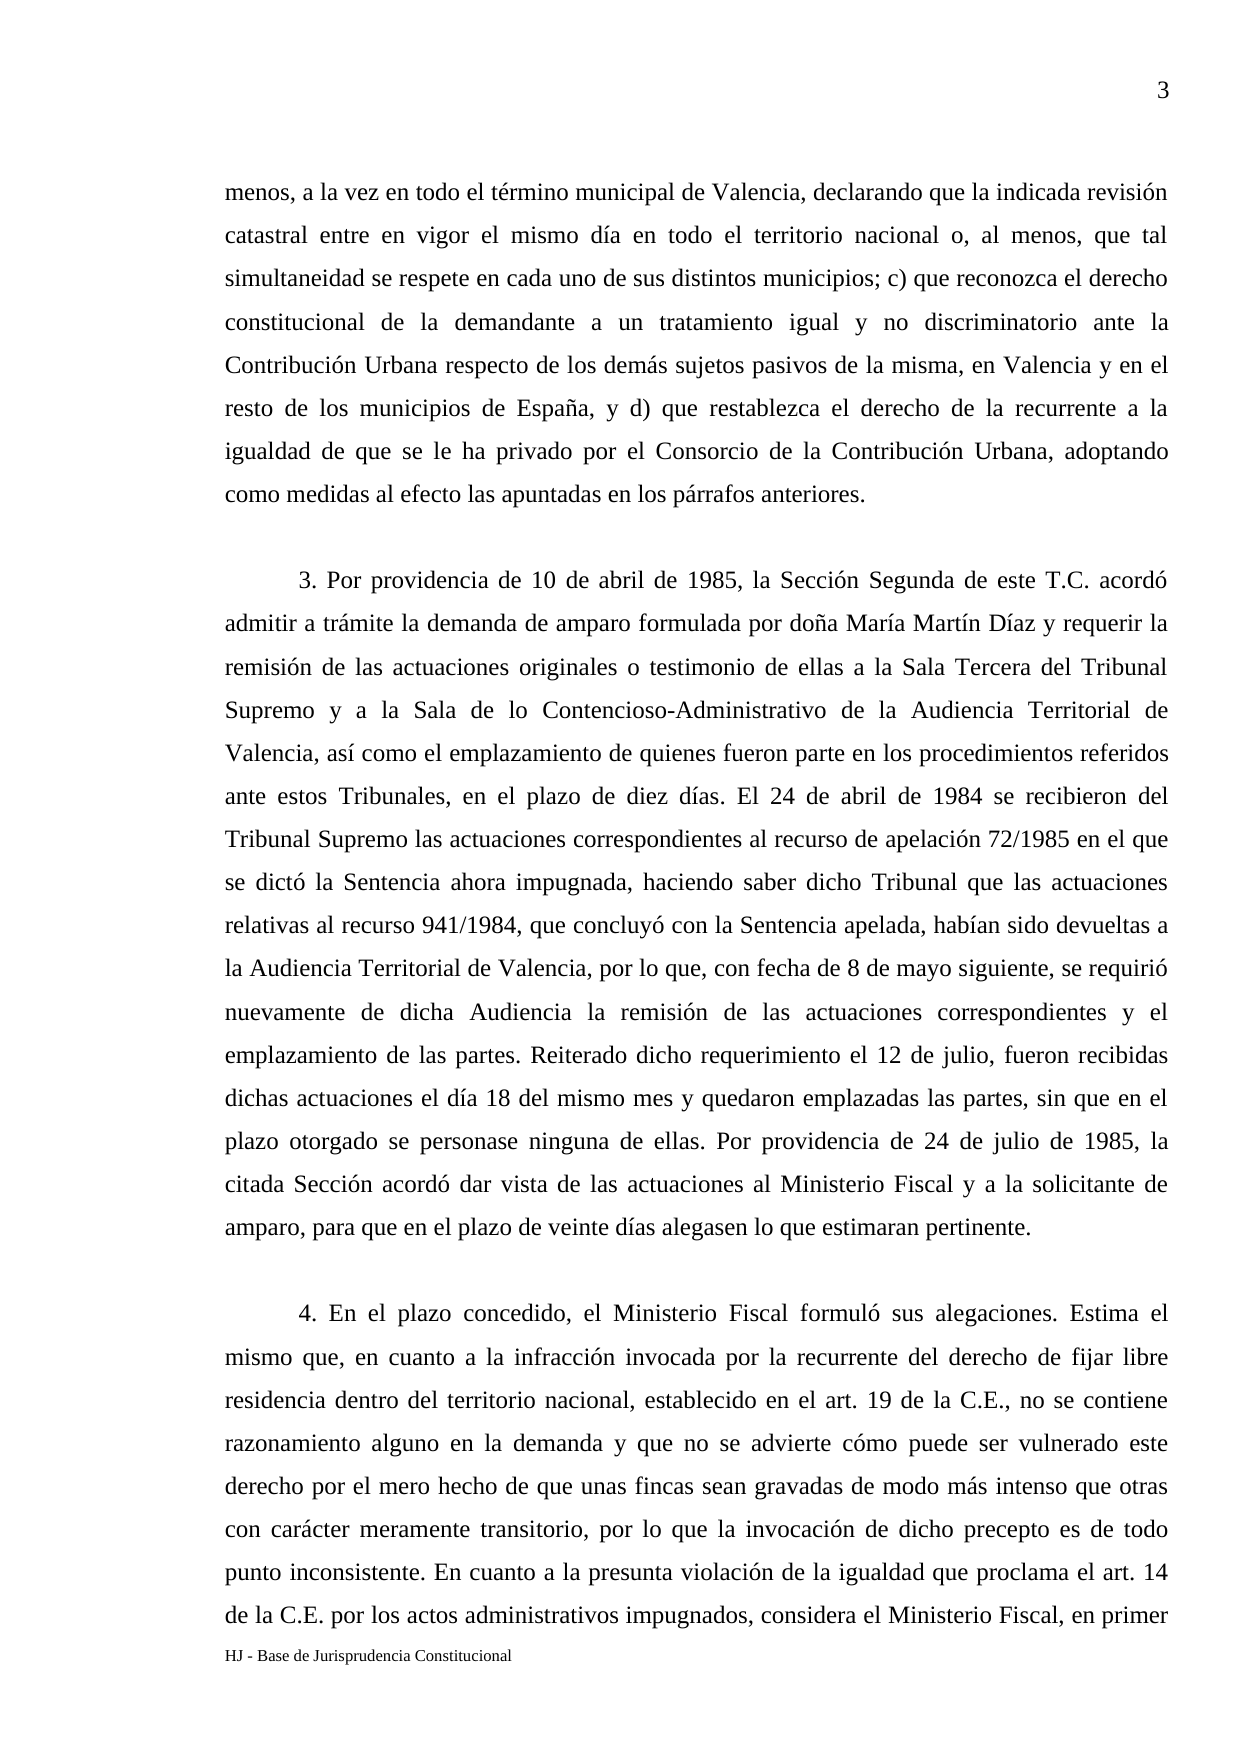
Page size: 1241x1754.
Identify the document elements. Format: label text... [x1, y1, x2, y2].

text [224, 1298, 1169, 1629]
text 3. Por providencia de 10 de abril de 1985, la Sección Segunda de este T.C. acordó admitir a trámite la demanda de amparo formulada por doña María Martín Díaz y requerir la remisión de las actuaciones originales o testimonio de ellas a la Sala Tercera del Tribunal Supremo y a la Sala de lo Contencioso-Administrativo de la Audiencia Territorial de Valencia, así como el emplazamiento de quienes fueron parte en los procedimientos referidos ante estos Tribunales, en el plazo de diez días. El 24 de abril de 1984 se recibieron del Tribunal Supremo las actuaciones correspondientes al recurso de apelación 72/1985 en el que se dictó la Sentencia ahora impugnada, haciendo saber dicho Tribunal que las actuaciones relativas al recurso 941/1984, que concluyó con la Sentencia apelada, habían sido devueltas a la Audiencia Territorial de Valencia, por lo que, con fecha de 8 de mayo siguiente, se requirió nuevamente de dicha Audiencia la remisión de las actuaciones correspondientes y el emplazamiento de las partes. Reiterado dicho requerimiento el 12 de julio, fueron recibidas dichas actuaciones el día 18 del mismo mes y quedaron emplazadas las partes, sin que en el plazo otorgado se personase ninguna de ellas. Por providencia de 24 de julio de 1985, la citada Sección acordó dar vista de las actuaciones al Ministerio Fiscal y a la solicitante de amparo, para que en el plazo de veinte días alegasen lo que estimaran pertinente. [224, 565, 1169, 1241]
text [224, 177, 1169, 508]
